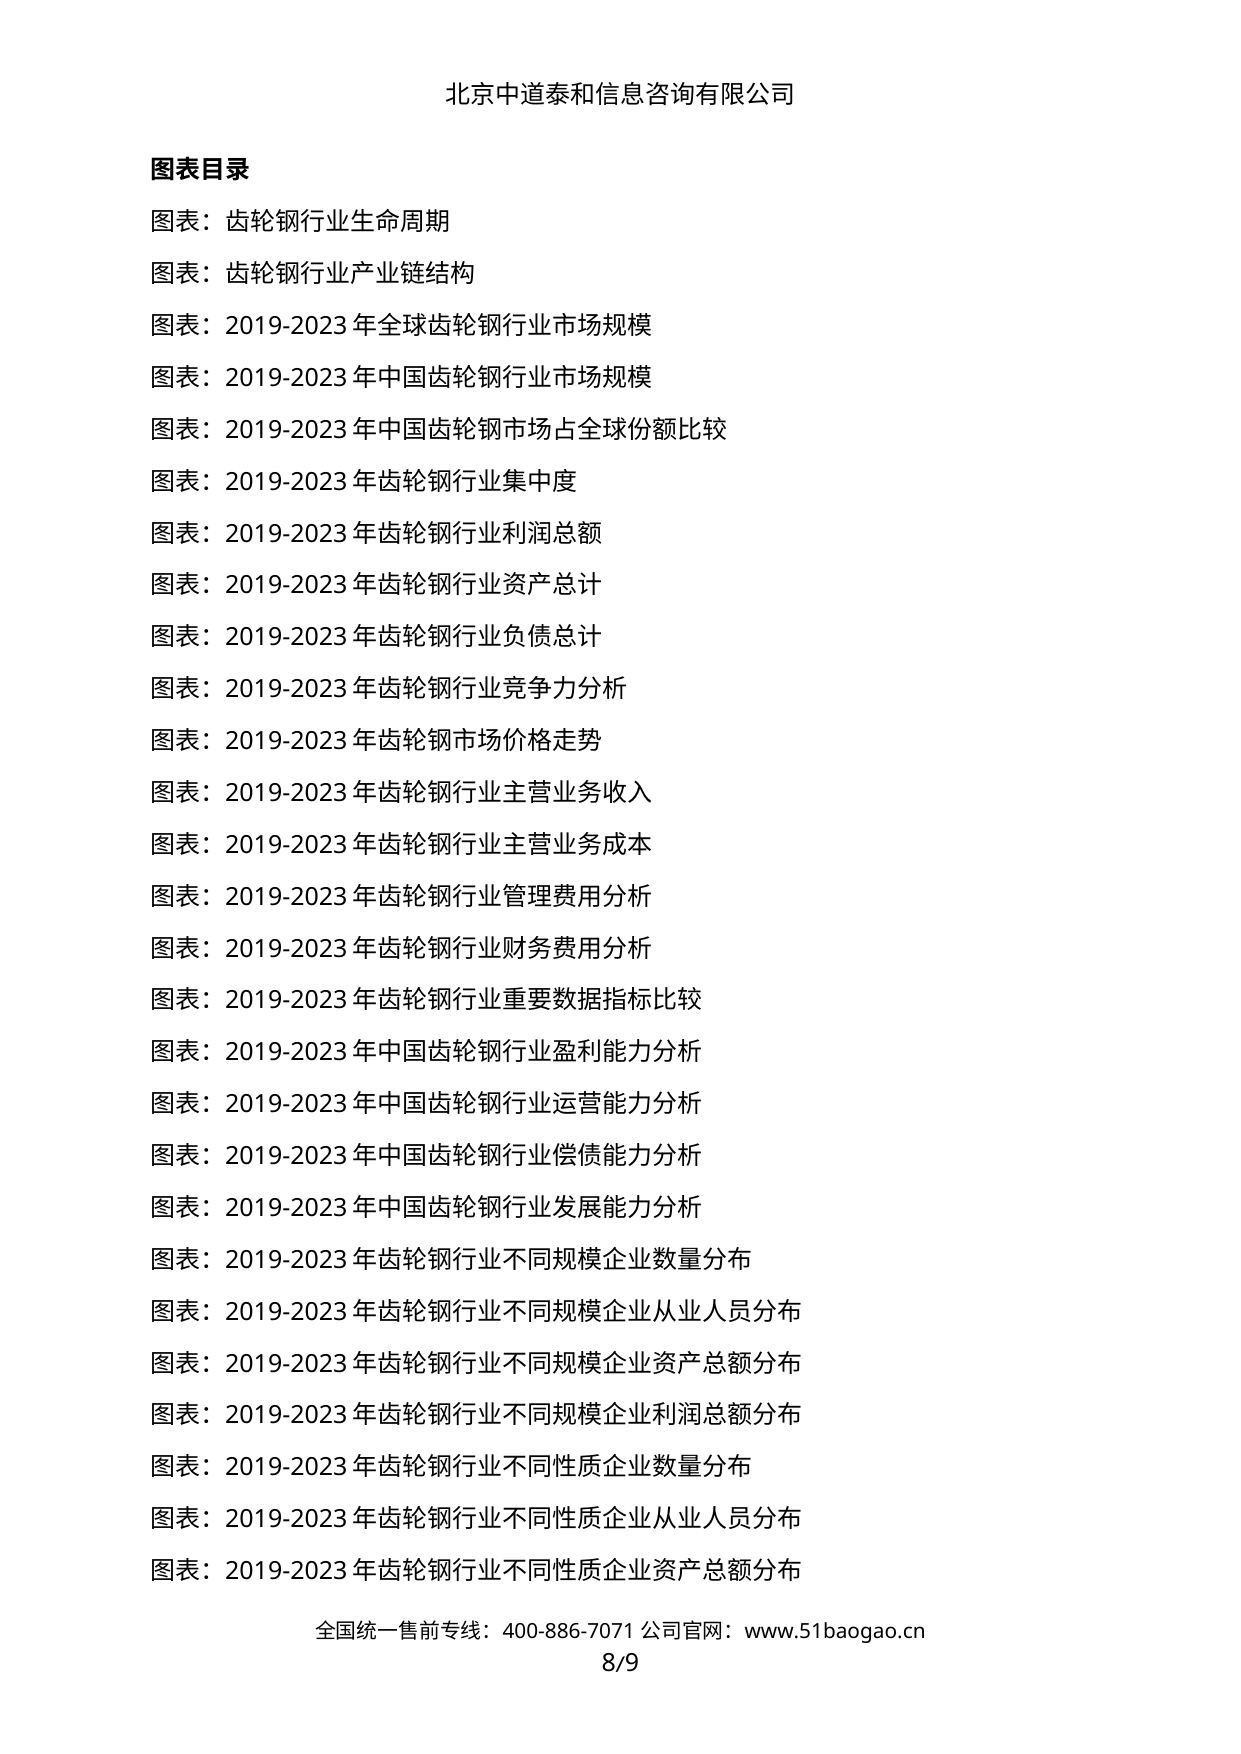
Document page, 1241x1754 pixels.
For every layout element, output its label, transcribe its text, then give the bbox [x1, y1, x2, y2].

text 图表：齿轮钢行业生命周期 [150, 202, 1090, 238]
text 图表：2019-2023年齿轮钢行业重要数据指标比较 [150, 980, 1090, 1016]
text 图表：2019-2023年齿轮钢行业负债总计 [150, 617, 1090, 653]
text 图表：2019-2023年齿轮钢行业主营业务成本 [150, 824, 1090, 861]
text 图表：2019-2023年齿轮钢市场价格走势 [150, 721, 1090, 757]
text 图表：2019-2023年齿轮钢行业不同规模企业从业人员分布 [150, 1291, 1090, 1327]
text 图表：2019-2023年齿轮钢行业管理费用分析 [150, 876, 1090, 912]
text 图表：2019-2023年齿轮钢行业竞争力分析 [150, 669, 1090, 705]
text 图表：2019-2023年齿轮钢行业不同规模企业利润总额分布 [150, 1395, 1090, 1431]
text 图表：2019-2023年齿轮钢行业不同规模企业数量分布 [150, 1239, 1090, 1276]
text 图表目录 [150, 150, 1090, 186]
text 图表：2019-2023年全球齿轮钢行业市场规模 [150, 306, 1090, 342]
text 图表：2019-2023年中国齿轮钢行业市场规模 [150, 357, 1090, 394]
text 图表：2019-2023年中国齿轮钢行业运营能力分析 [150, 1084, 1090, 1120]
text 图表：2019-2023年中国齿轮钢行业盈利能力分析 [150, 1032, 1090, 1068]
text 图表：2019-2023年中国齿轮钢行业偿债能力分析 [150, 1136, 1090, 1172]
text 图表：2019-2023年齿轮钢行业利润总额 [150, 513, 1090, 549]
text 图表：2019-2023年齿轮钢行业集中度 [150, 461, 1090, 497]
text 图表：2019-2023年齿轮钢行业财务费用分析 [150, 928, 1090, 964]
text 图表：齿轮钢行业产业链结构 [150, 254, 1090, 290]
text 图表：2019-2023年齿轮钢行业不同性质企业数量分布 [150, 1447, 1090, 1483]
text 图表：2019-2023年齿轮钢行业不同规模企业资产总额分布 [150, 1343, 1090, 1379]
text 图表：2019-2023年齿轮钢行业不同性质企业从业人员分布 [150, 1499, 1090, 1535]
text 图表：2019-2023年齿轮钢行业主营业务收入 [150, 772, 1090, 809]
text 图表：2019-2023年中国齿轮钢行业发展能力分析 [150, 1187, 1090, 1224]
text 图表：2019-2023年中国齿轮钢市场占全球份额比较 [150, 409, 1090, 446]
text 图表：2019-2023年齿轮钢行业资产总计 [150, 565, 1090, 601]
text 图表：2019-2023年齿轮钢行业不同性质企业资产总额分布 [150, 1551, 1090, 1587]
